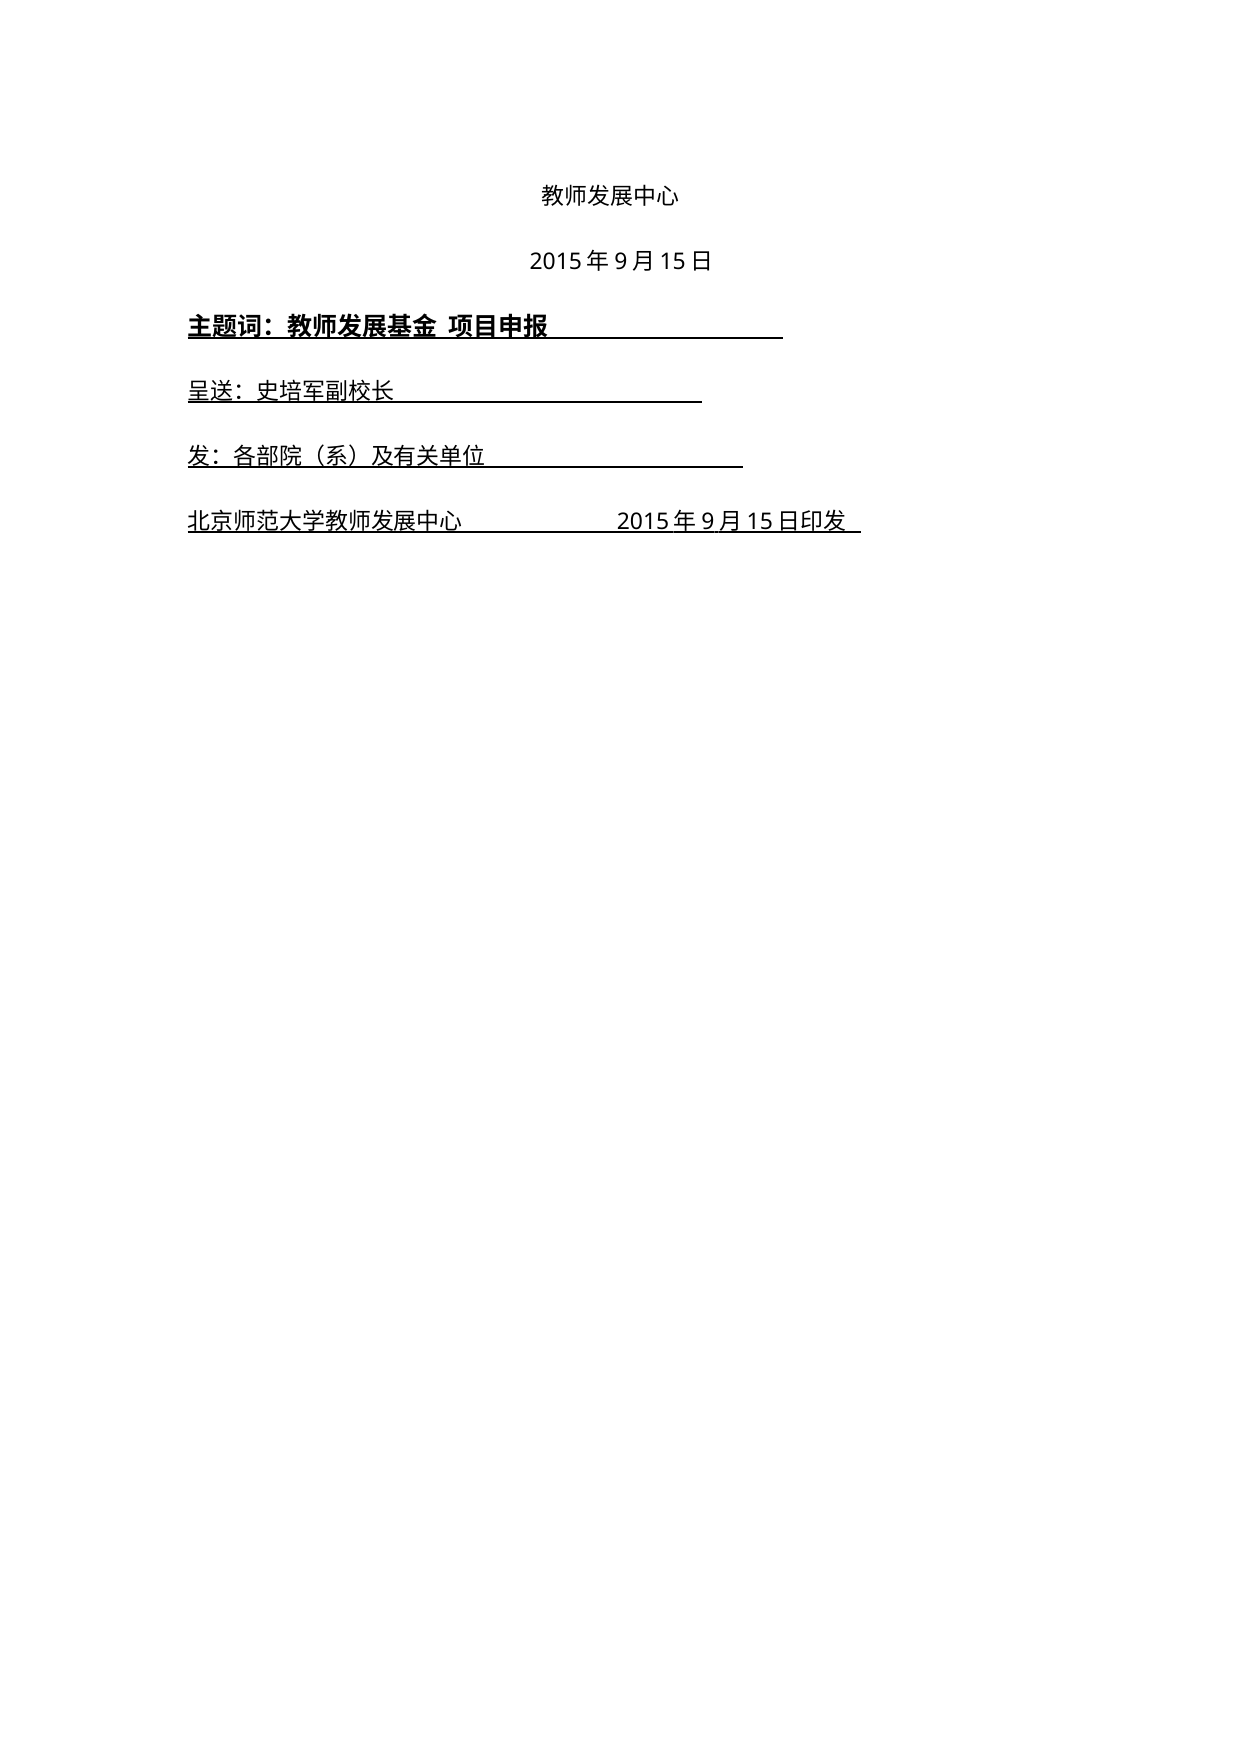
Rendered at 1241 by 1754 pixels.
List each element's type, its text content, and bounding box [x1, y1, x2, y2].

text 主题词：教师发展基金 项目申报 [187, 292, 1053, 357]
text 发：各部院（系）及有关单位 [187, 422, 1053, 487]
text 呈送：史培军副校长 [187, 357, 1053, 422]
text 2015年9月15日 [187, 227, 1053, 292]
text 北京师范大学教师发展中心 2015年9月15日印发 [187, 487, 1053, 552]
text 教师发展中心 [187, 162, 1053, 227]
